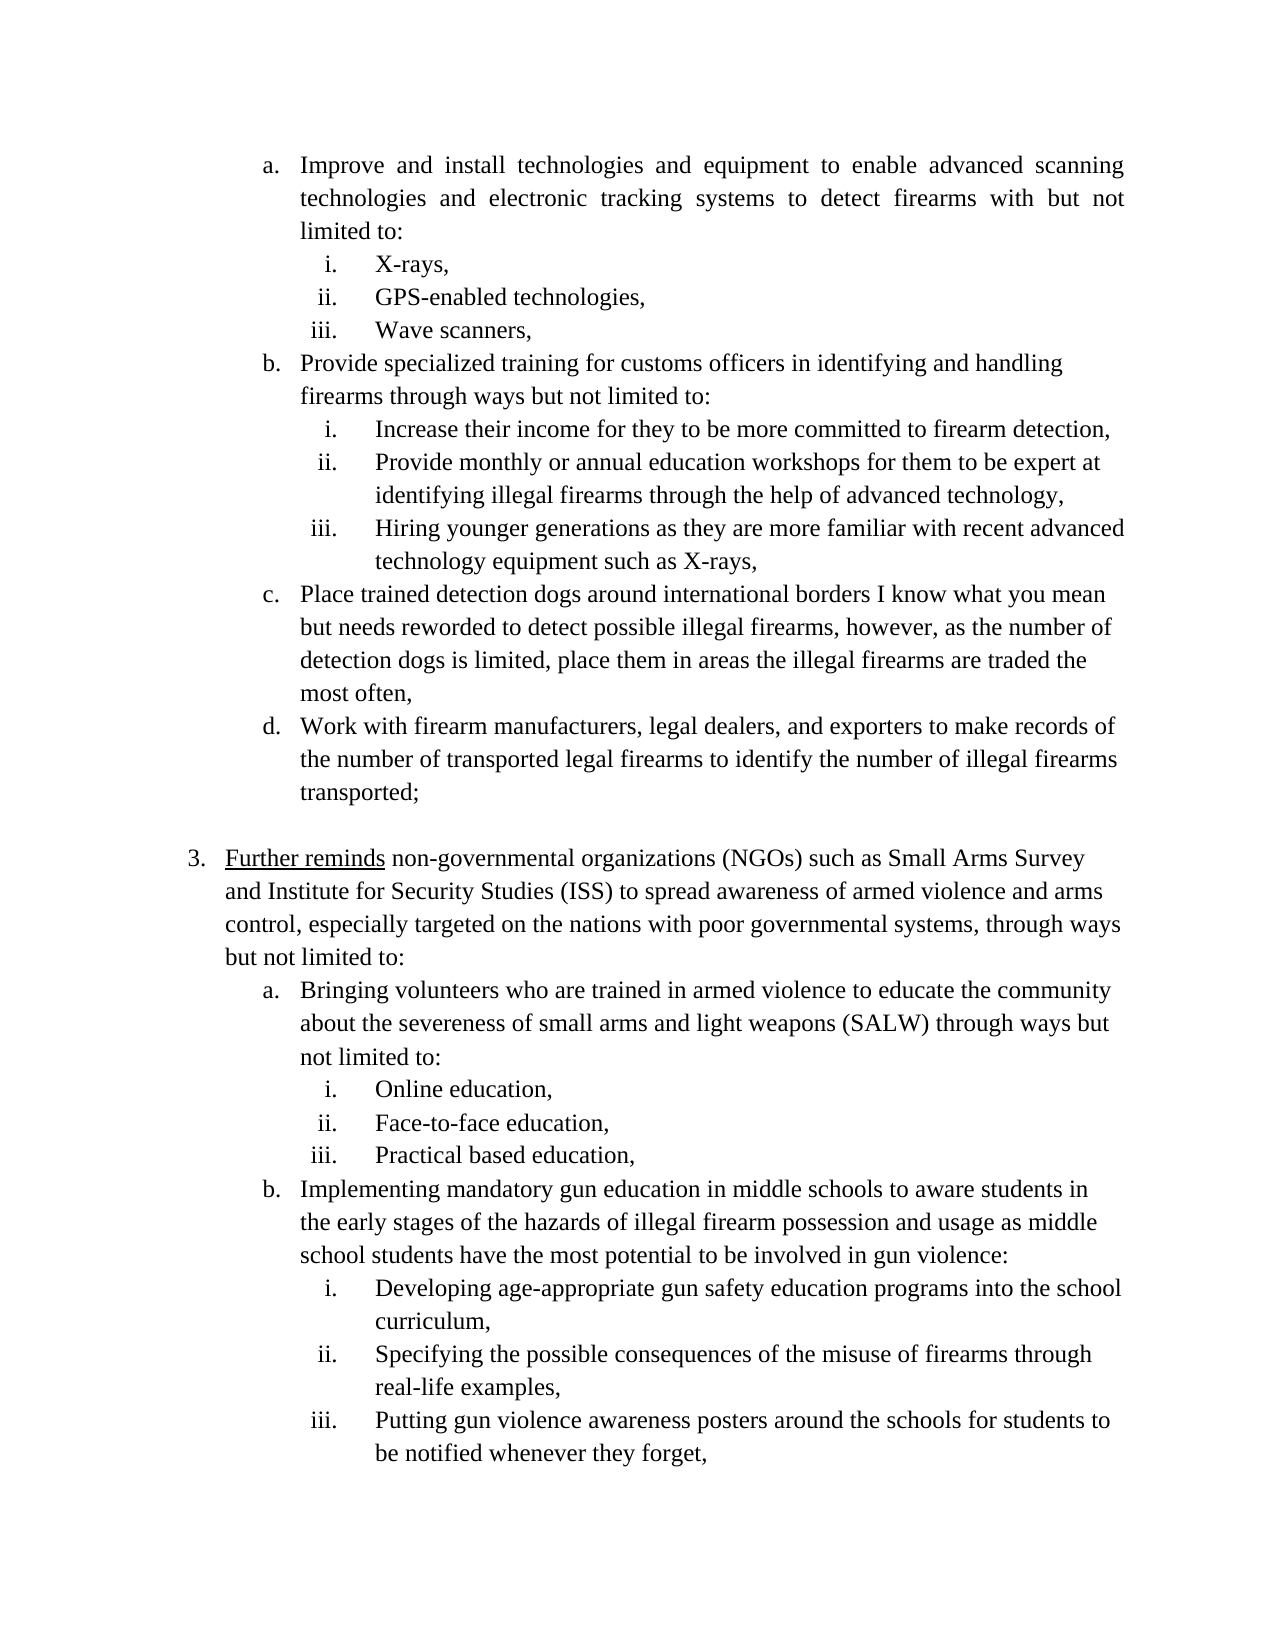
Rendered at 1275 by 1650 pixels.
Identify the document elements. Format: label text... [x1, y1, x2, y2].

list Increase their income for they to be more committed to firearm detection, [337, 414, 1125, 443]
list Provide monthly or annual education workshops for them to be expert at identifying illegal firearms through the help of advanced technology, [337, 447, 1125, 509]
list Wave scanners, [337, 315, 1125, 344]
list X-rays, [337, 249, 1125, 278]
list Developing age-appropriate gun safety education programs into the school curriculum, [337, 1273, 1125, 1334]
list Specifying the possible consequences of the misuse of firearms through real-life examples, [337, 1339, 1125, 1401]
list Online education, [337, 1074, 1125, 1103]
list Bringing volunteers who are trained in armed violence to educate the community about the severeness of small arms and light weapons (SALW) through ways but not limited to: [262, 976, 1125, 1070]
list Face-to-face education, [337, 1108, 1125, 1136]
list Work with firearm manufacturers, legal dealers, and exporters to make records of the number of transported legal firearms to identify the number of illegal firearms transported; [262, 711, 1125, 806]
list Putting gun violence awareness posters around the schools for students to be notified whenever they forget, [337, 1405, 1125, 1467]
list Practical based education, [337, 1141, 1125, 1169]
list Place trained detection dogs around international borders I know what you mean but needs reworded to detect possible illegal firearms, however, as the number of detection dogs is limited, place them in areas the illegal firearms are traded the most often, [262, 579, 1125, 707]
list Implementing mandatory gun education in middle schools to aware students in the early stages of the hazards of illegal firearm possession and usage as middle school students have the most potential to be involved in gun violence: [262, 1174, 1125, 1268]
list Improve and install technologies and equipment to enable advanced scanning technologies and electronic tracking systems to detect firearms with but not limited to: [262, 150, 1125, 245]
list Provide specialized training for customs officers in identifying and handling firearms through ways but not limited to: [262, 348, 1125, 410]
list GPS-enabled technologies, [337, 282, 1125, 311]
list Hiring younger generations as they are more familiar with recent advanced technology equipment such as X-rays, [337, 513, 1125, 575]
list Further reminds non-governmental organizations (NGOs) such as Small Arms Survey and Institute for Security Studies (ISS) to spread awareness of armed violence and arms control, especially targeted on the nations with poor governmental systems, through ways but not limited to: [187, 843, 1125, 971]
